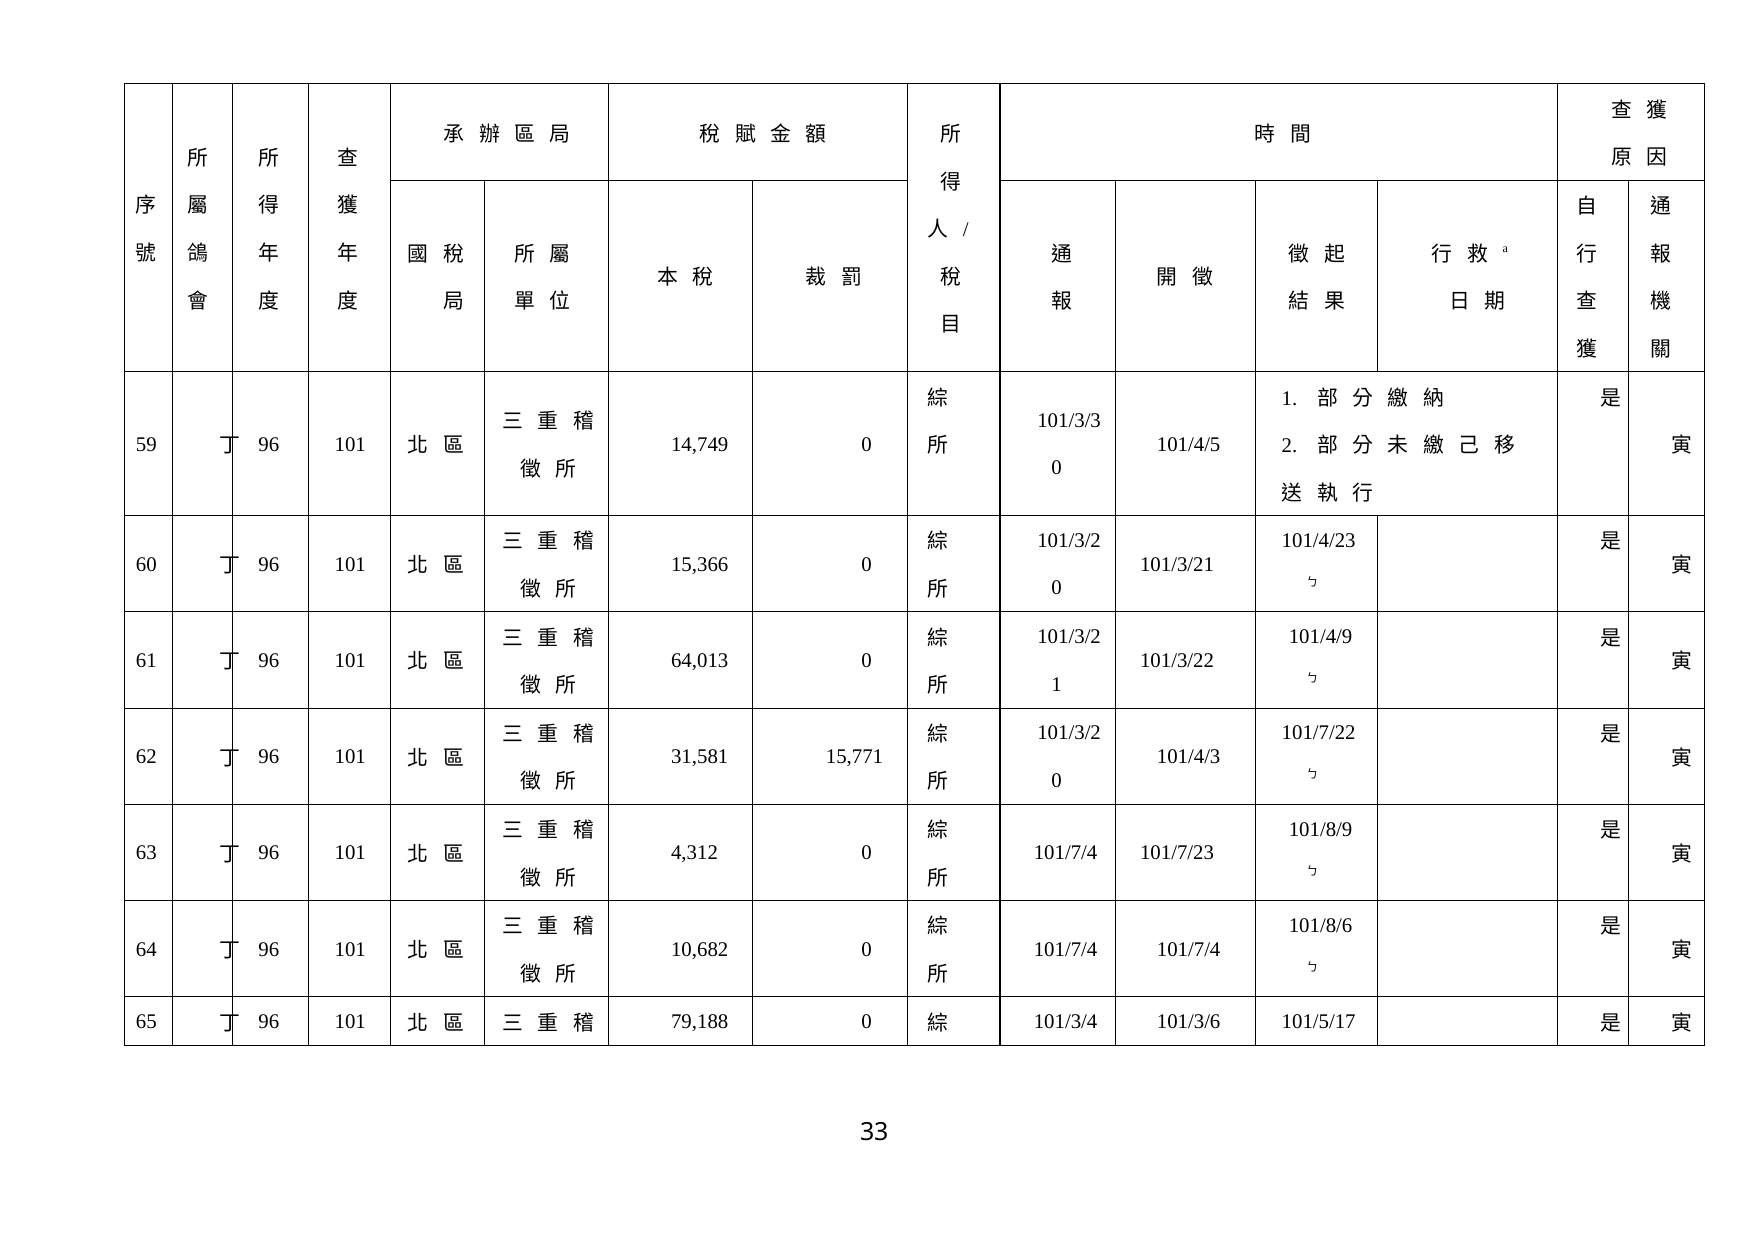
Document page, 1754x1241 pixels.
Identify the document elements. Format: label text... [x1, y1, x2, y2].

table_cell 北區 [391, 372, 484, 515]
table_cell 寅 [1629, 805, 1704, 900]
table_cell 96 [233, 805, 308, 900]
table_cell 101/8/9ㄅ [1256, 805, 1377, 900]
table_cell [1116, 709, 1255, 804]
table_cell 寅 [1629, 516, 1704, 611]
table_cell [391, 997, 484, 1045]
table_cell 15,366 [609, 516, 752, 611]
table_cell 丁 [173, 612, 232, 707]
table_cell 綜所 [908, 805, 999, 900]
table_cell 63 [125, 805, 172, 900]
table_cell 0 [753, 901, 907, 996]
table_cell 4,312 [609, 805, 752, 900]
table_cell 三重稽徵所 [485, 612, 608, 707]
table_cell 96 [233, 372, 308, 515]
table_cell 96 [233, 516, 308, 611]
table_cell 行救a日期 [1378, 181, 1557, 371]
table_header 稅賦金額 [609, 84, 907, 179]
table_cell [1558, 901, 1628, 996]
table_cell [1378, 805, 1557, 900]
table_cell 本稅 [609, 181, 752, 371]
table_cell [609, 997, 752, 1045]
table_cell [1378, 516, 1557, 611]
table_cell 三重稽徵所 [485, 709, 608, 804]
table_cell 寅 [1629, 612, 1704, 707]
table_cell 是 [1558, 805, 1628, 900]
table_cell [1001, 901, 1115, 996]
table_cell 64,013 [609, 612, 752, 707]
table_cell 是 [1558, 709, 1628, 804]
table_header 查獲原因 [1558, 84, 1704, 179]
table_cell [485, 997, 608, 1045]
table_cell 北區 [391, 805, 484, 900]
table_cell 96 [233, 709, 308, 804]
table_header 所得年度 [233, 84, 308, 371]
table_cell 96 [233, 612, 308, 707]
table_cell 寅 [1629, 372, 1704, 515]
table_cell [1001, 805, 1115, 900]
table_cell 101 [309, 612, 390, 707]
table_cell [1001, 709, 1115, 804]
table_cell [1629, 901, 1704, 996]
table_cell 是 [1558, 516, 1628, 611]
table_cell 59 [125, 372, 172, 515]
table_cell 北區 [391, 516, 484, 611]
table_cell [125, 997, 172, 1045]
table_cell 北區 [391, 709, 484, 804]
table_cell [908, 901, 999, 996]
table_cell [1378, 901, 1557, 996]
table_cell 61 [125, 612, 172, 707]
table_cell 丁 [173, 709, 232, 804]
table_cell 101/4/9ㄅ [1256, 612, 1377, 707]
table_cell 丁 [173, 901, 232, 996]
table_cell 綜所 [908, 709, 999, 804]
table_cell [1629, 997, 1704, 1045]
table_cell 31,581 [609, 709, 752, 804]
table_cell [1001, 516, 1115, 611]
table_cell 通報機關 [1629, 181, 1704, 371]
table_header 承辦區局 [391, 84, 608, 179]
table_cell [1378, 709, 1557, 804]
table_cell 0 [753, 805, 907, 900]
table_cell 是 [1558, 612, 1628, 707]
table_cell 0 [753, 612, 907, 707]
table_cell 裁罰 [753, 181, 907, 371]
table_cell 60 [125, 516, 172, 611]
table_cell 開徵 [1116, 181, 1255, 371]
table_cell 三重稽徵所 [485, 901, 608, 996]
table_header 查獲年度 [309, 84, 390, 371]
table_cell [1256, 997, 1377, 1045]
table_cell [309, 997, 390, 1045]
table_cell [1001, 612, 1115, 707]
table_cell 101 [309, 516, 390, 611]
table_cell [1116, 612, 1255, 707]
table_cell 15,771 [753, 709, 907, 804]
table_cell 三重稽徵所 [485, 372, 608, 515]
table_cell 14,749 [609, 372, 752, 515]
table_cell 101 [309, 901, 390, 996]
table_cell 101 [309, 805, 390, 900]
table_cell 綜所 [908, 516, 999, 611]
table_header 序號 [125, 84, 172, 371]
table_cell 101 [309, 709, 390, 804]
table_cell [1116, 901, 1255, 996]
table_cell 綜所 [908, 372, 999, 515]
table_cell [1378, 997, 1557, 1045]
table_cell [1116, 372, 1255, 515]
table_cell 0 [753, 372, 907, 515]
table_cell 丁 [173, 805, 232, 900]
table_header 所屬鴿會 [173, 84, 232, 371]
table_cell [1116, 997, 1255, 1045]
table_cell [1116, 805, 1255, 900]
table_cell 徵起結果 [1256, 181, 1377, 371]
table_cell 10,682 [609, 901, 752, 996]
table_cell 101/4/23ㄅ [1256, 516, 1377, 611]
table_cell 三重稽徵所 [485, 805, 608, 900]
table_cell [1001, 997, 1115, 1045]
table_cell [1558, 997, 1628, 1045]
table_cell 1.部分繳納 2.部分未繳己移送執行 [1256, 372, 1557, 515]
table_cell [1001, 372, 1115, 515]
table_cell [1116, 516, 1255, 611]
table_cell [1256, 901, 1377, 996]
table_cell 所屬單位 [485, 181, 608, 371]
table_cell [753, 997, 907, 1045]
table_cell 丁 [173, 372, 232, 515]
table_cell 北區 [391, 612, 484, 707]
table_cell [1378, 612, 1557, 707]
table_header 時間 [1001, 84, 1557, 179]
table_cell 綜所 [908, 612, 999, 707]
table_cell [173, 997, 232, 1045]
table_cell 丁 [173, 516, 232, 611]
table_cell 96 [233, 901, 308, 996]
table_cell 101 [309, 372, 390, 515]
table_cell 北區 [391, 901, 484, 996]
table_cell 自行 查獲 [1558, 181, 1628, 371]
table_cell 寅 [1629, 709, 1704, 804]
table_cell 通報 [1001, 181, 1115, 371]
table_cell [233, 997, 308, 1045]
table_cell 64 [125, 901, 172, 996]
table_cell 101/7/22ㄅ [1256, 709, 1377, 804]
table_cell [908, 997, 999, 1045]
table_cell 0 [753, 516, 907, 611]
table_cell 是 [1558, 372, 1628, 515]
table_header 所得人/稅目 [908, 84, 999, 371]
table_cell 62 [125, 709, 172, 804]
table_cell 國稅局 [391, 181, 484, 371]
table_cell 三重稽徵所 [485, 516, 608, 611]
